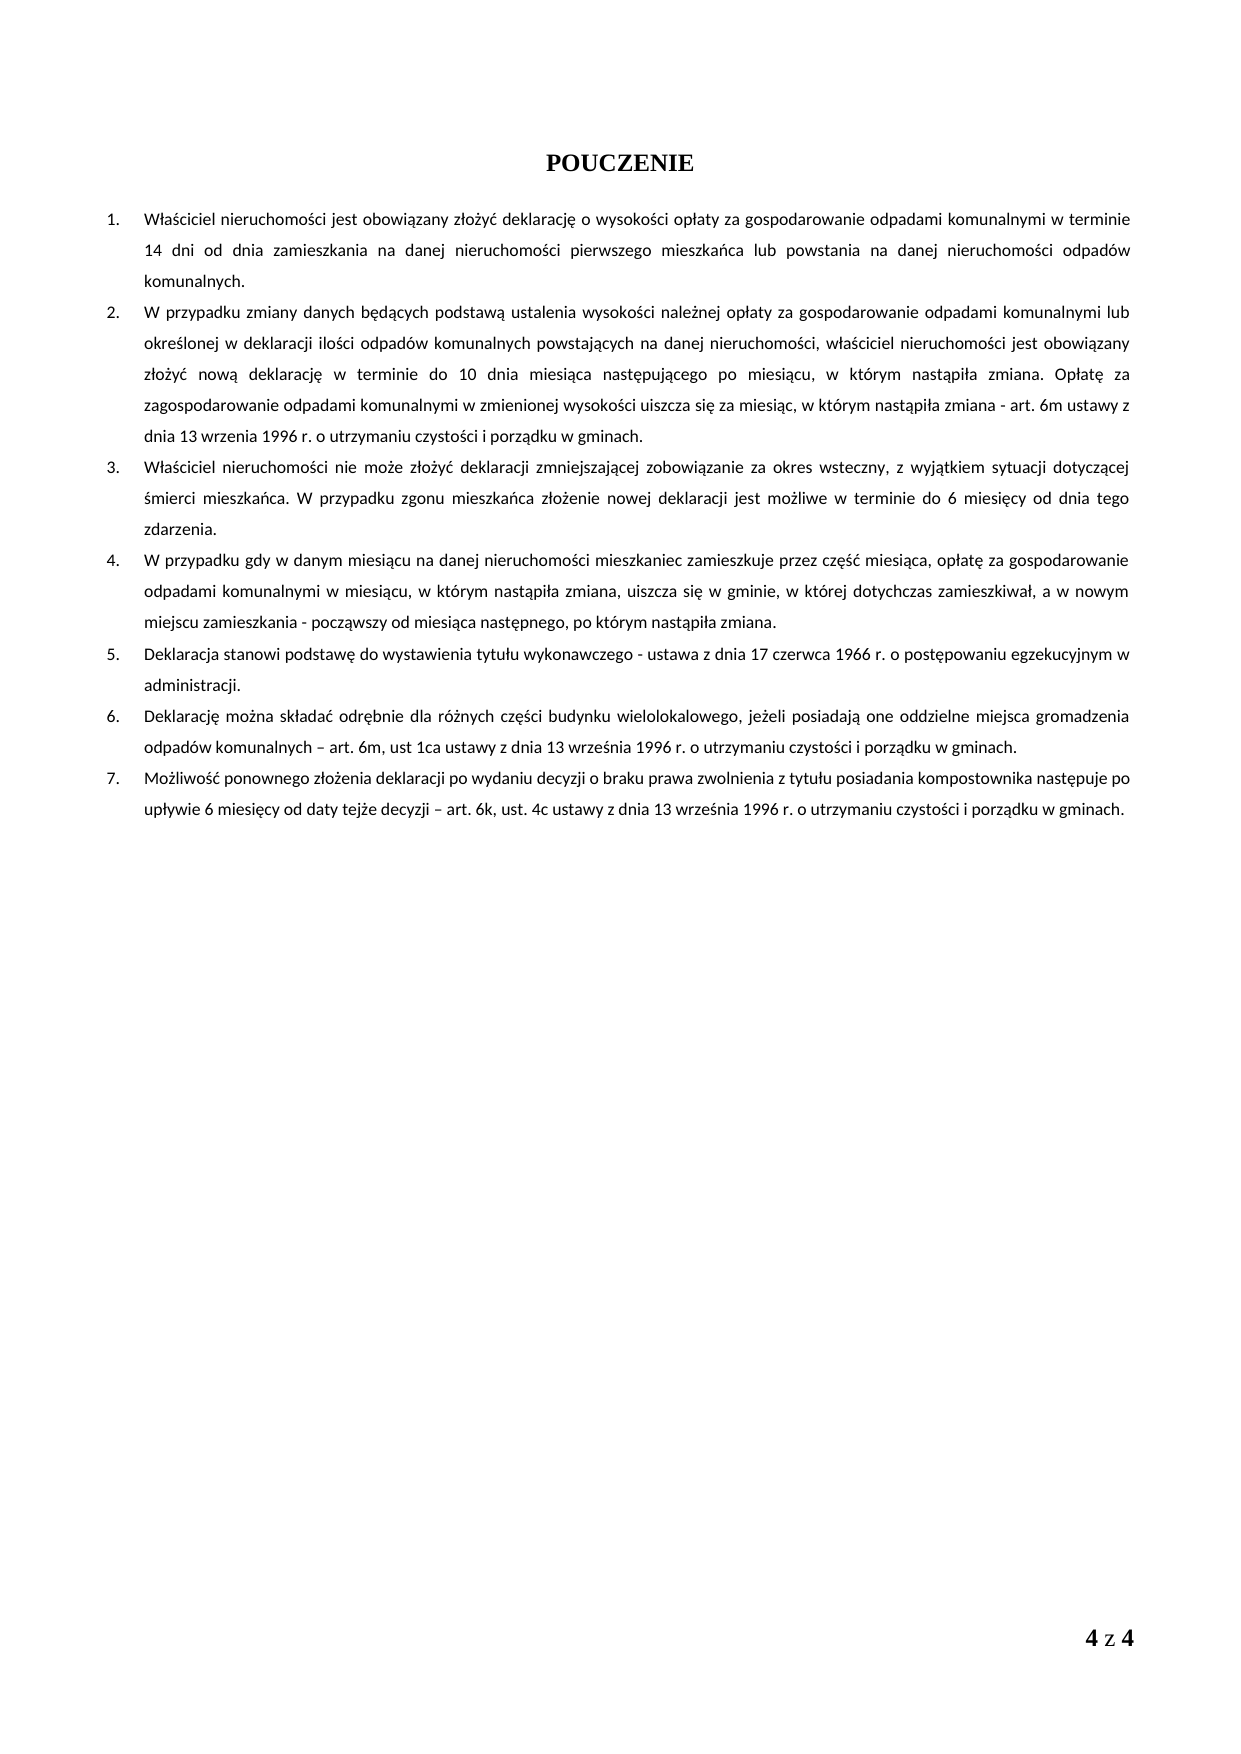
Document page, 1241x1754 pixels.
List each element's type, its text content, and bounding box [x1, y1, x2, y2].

list W przypadku gdy w danym miesiącu na danej nieruchomości mieszkaniec zamieszkuje przez część miesiąca, opłatę za gospodarowanie odpadami komunalnymi w miesiącu, w którym nastąpiła zmiana, uiszcza się w gminie, w której dotychczas zamieszkiwał, a w nowym miejscu zamieszkania - począwszy od miesiąca następnego, po którym nastąpiła zmiana. [106, 542, 1132, 635]
list W przypadku zmiany danych będących podstawą ustalenia wysokości należnej opłaty za gospodarowanie odpadami komunalnymi lub określonej w deklaracji ilości odpadów komunalnych powstających na danej nieruchomości, właściciel nieruchomości jest obowiązany złożyć nową deklarację w terminie do 10 dnia miesiąca następującego po miesiącu, w którym nastąpiła zmiana. Opłatę za zagospodarowanie odpadami komunalnymi w zmienionej wysokości uiszcza się za miesiąc, w którym nastąpiła zmiana - art. 6m ustawy z dnia 13 wrzenia 1996 r. o utrzymaniu czystości i porządku w gminach. [106, 294, 1132, 449]
text POUCZENIE [106, 148, 1134, 176]
list Deklaracja stanowi podstawę do wystawienia tytułu wykonawczego - ustawa z dnia 17 czerwca 1966 r. o postępowaniu egzekucyjnym w administracji. [106, 635, 1132, 697]
list Właściciel nieruchomości nie może złożyć deklaracji zmniejszającej zobowiązanie za okres wsteczny, z wyjątkiem sytuacji dotyczącej śmierci mieszkańca. W przypadku zgonu mieszkańca złożenie nowej deklaracji jest możliwe w terminie do 6 miesięcy od dnia tego zdarzenia. [106, 449, 1132, 542]
list Deklarację można składać odrębnie dla różnych części budynku wielolokalowego, jeżeli posiadają one oddzielne miejsca gromadzenia odpadów komunalnych – art. 6m, ust 1ca ustawy z dnia 13 września 1996 r. o utrzymaniu czystości i porządku w gminach. [106, 697, 1132, 759]
list Możliwość ponownego złożenia deklaracji po wydaniu decyzji o braku prawa zwolnienia z tytułu posiadania kompostownika następuje po upływie 6 miesięcy od daty tejże decyzji – art. 6k, ust. 4c ustawy z dnia 13 września 1996 r. o utrzymaniu czystości i porządku w gminach. [106, 759, 1132, 821]
list Właściciel nieruchomości jest obowiązany złożyć deklarację o wysokości opłaty za gospodarowanie odpadami komunalnymi w terminie 14 dni od dnia zamieszkania na danej nieruchomości pierwszego mieszkańca lub powstania na danej nieruchomości odpadów komunalnych. [106, 201, 1132, 294]
